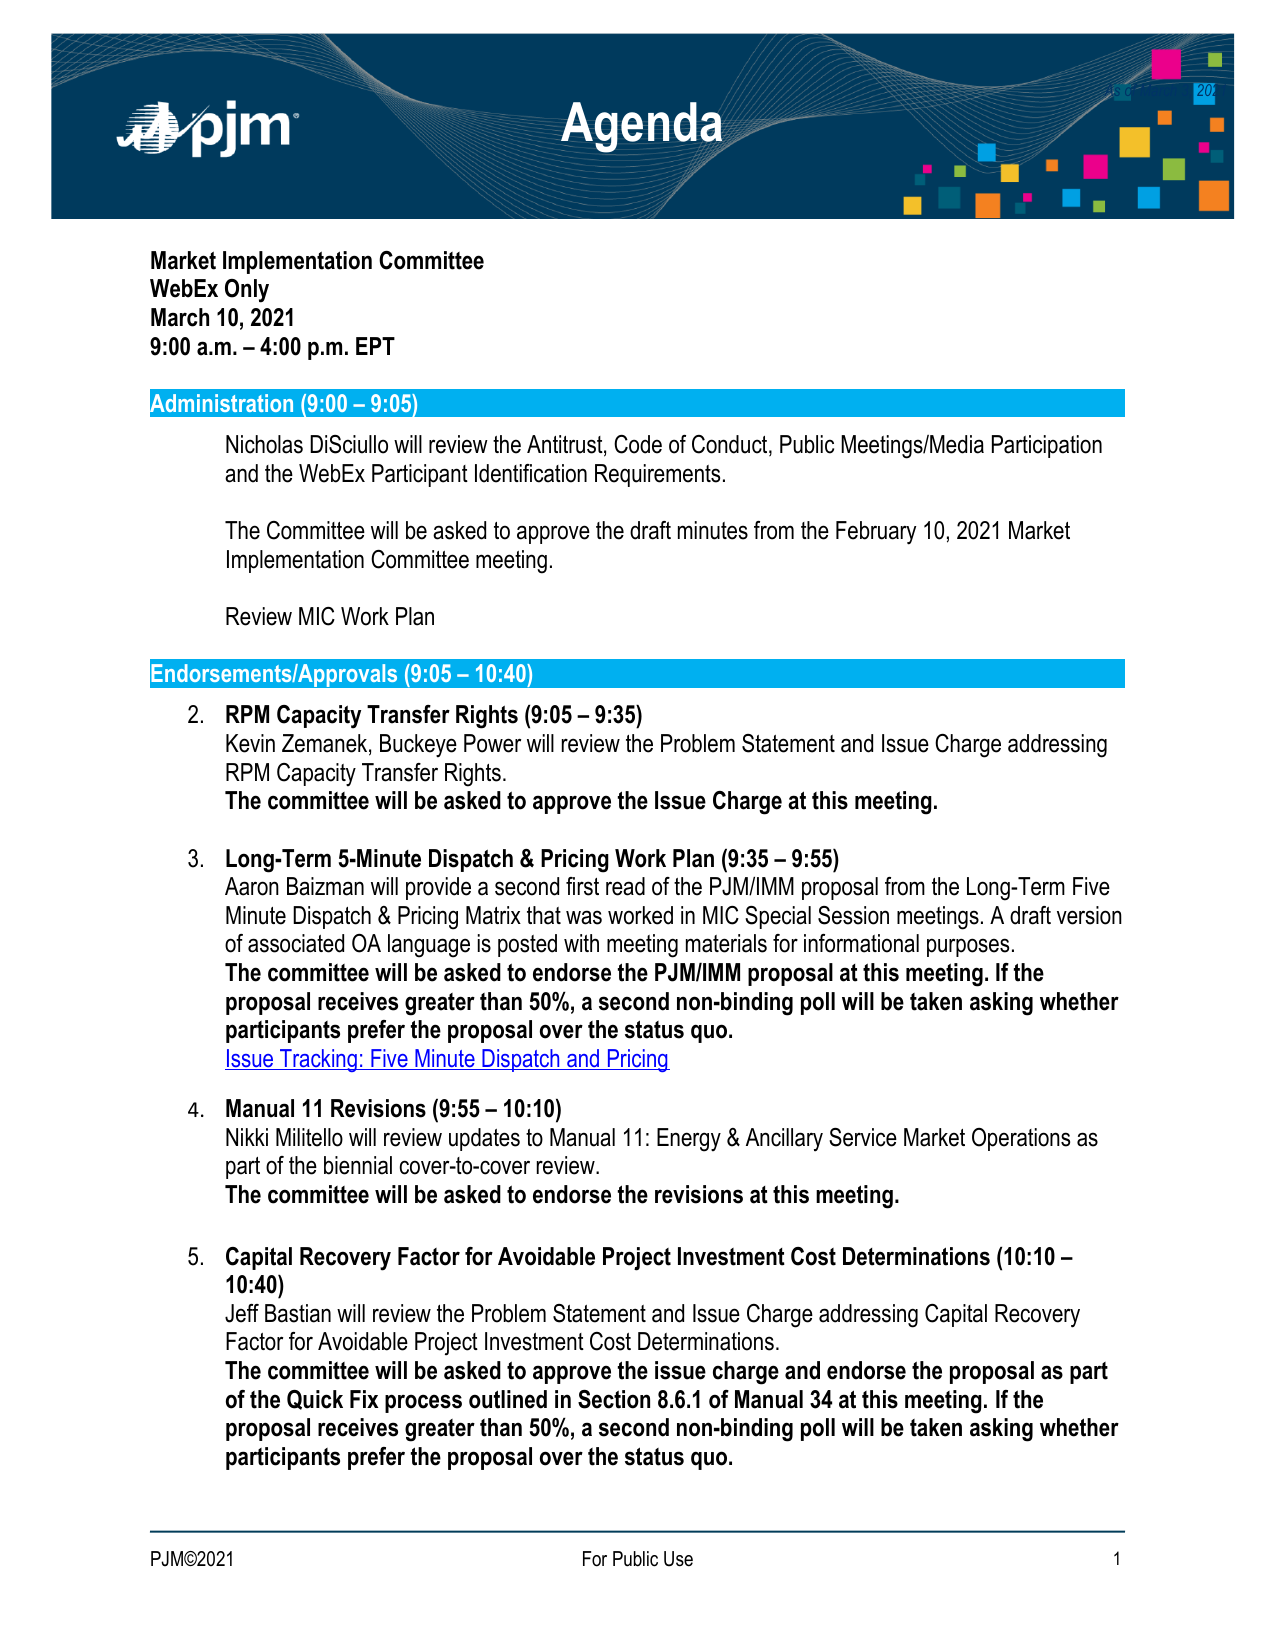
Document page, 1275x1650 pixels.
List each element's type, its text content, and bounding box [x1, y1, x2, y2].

list The committee will be asked to approve the issue charge and endorse the proposal as part of the Quick Fix process outlined in Section 8.6.1 of Manual 34 at this meeting. If the proposal receives greater than 50%, a second non-binding poll will be taken asking whether participants prefer the proposal over the status quo. [225, 1356, 1125, 1471]
subtitle Nicholas DiSciullo will review the Antitrust, Code of Conduct, Public Meetings/Media Participation and the WebEx Participant Identification Requirements. [225, 430, 1125, 487]
list The committee will be asked to approve the Issue Charge at this meeting. [225, 786, 1125, 815]
list Issue Tracking: Five Minute Dispatch and Pricing [225, 1044, 1125, 1073]
list Capital Recovery Factor for Avoidable Project Investment Cost Determinations (10:10 – 10:40) [187, 1241, 1125, 1299]
list Jeff Bastian will review the Problem Statement and Issue Charge addressing Capital Recovery Factor for Avoidable Project Investment Cost Determinations. [225, 1299, 1125, 1356]
subtitle Administration (9:00 – 9:05) [150, 389, 1125, 417]
text March 10, 2021 [150, 303, 1125, 332]
text Market Implementation Committee [150, 246, 1125, 274]
list Aaron Baizman will provide a second first read of the PJM/IMM proposal from the Long-Term Five Minute Dispatch & Pricing Matrix that was worked in MIC Special Session meetings. A draft version of associated OA language is posted with meeting materials for informational purposes. [225, 872, 1125, 958]
list The committee will be asked to endorse the revisions at this meeting. [225, 1180, 1125, 1209]
subtitle Review MIC Work Plan [225, 602, 1125, 631]
subtitle Endorsements/Approvals (9:05 – 10:40) [150, 659, 1125, 688]
list RPM Capacity Transfer Rights (9:05 – 9:35) [187, 700, 1125, 729]
list Manual 11 Revisions (9:55 – 10:10) Nikki Militello will review updates to Manual 11: Energy & Ancillary Service Market Operations as part of the biennial cover-to-cover review. [187, 1093, 1125, 1180]
list The committee will be asked to endorse the PJM/IMM proposal at this meeting. If the proposal receives greater than 50%, a second non-binding poll will be taken asking whether participants prefer the proposal over the status quo. [225, 958, 1125, 1044]
list Kevin Zemanek, Buckeye Power will review the Problem Statement and Issue Charge addressing RPM Capacity Transfer Rights. [225, 729, 1125, 786]
text WebEx Only [150, 274, 1125, 303]
picture [51, 32, 1235, 219]
text 9:00 a.m. – 4:00 p.m. EPT [150, 332, 1125, 360]
subtitle The Committee will be asked to approve the draft minutes from the February 10, 2021 Market Implementation Committee meeting. [225, 516, 1125, 573]
list Long-Term 5-Minute Dispatch & Pricing Work Plan (9:35 – 9:55) [187, 843, 1125, 872]
